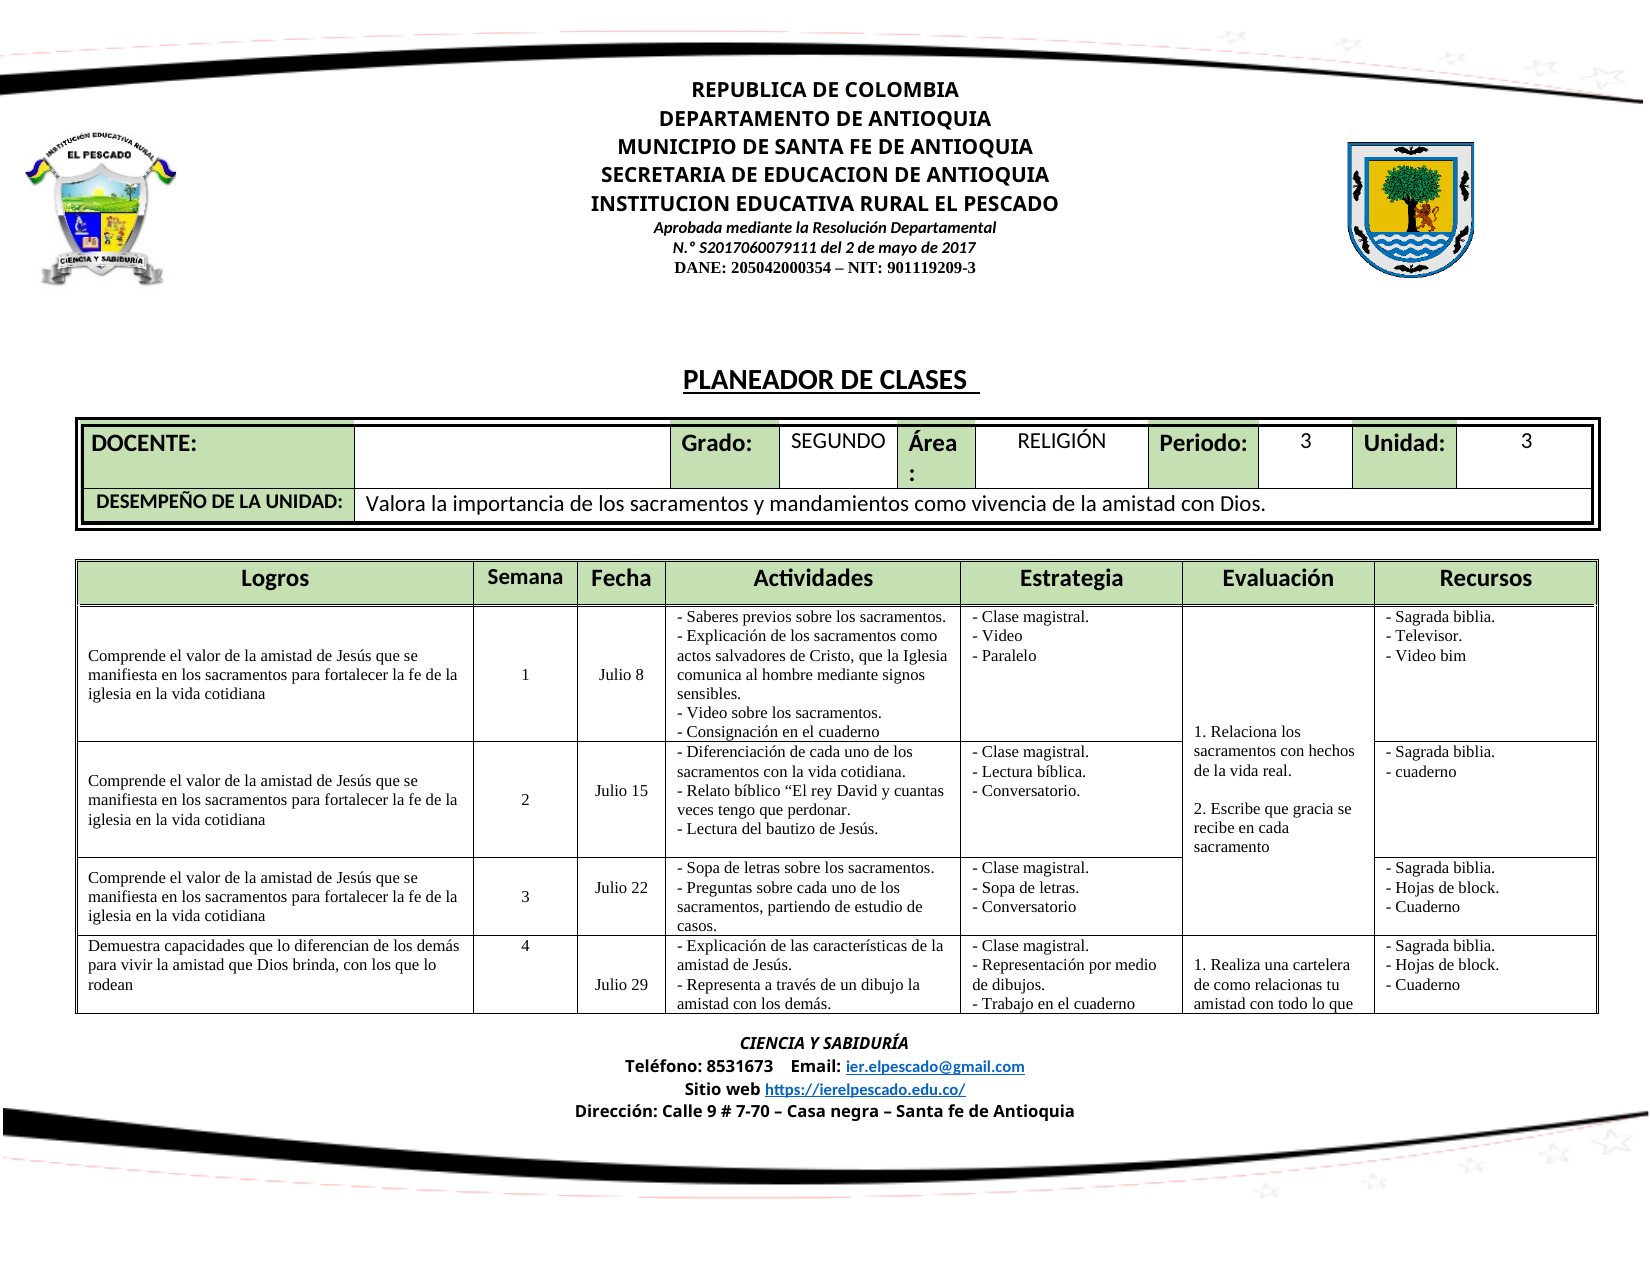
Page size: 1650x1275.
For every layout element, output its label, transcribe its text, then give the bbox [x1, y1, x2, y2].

table_cell 1. Realiza una cartelera de como relacionas tu amistad con todo lo que te rodea. [1183, 936, 1374, 1013]
table_header 3 [1457, 420, 1596, 488]
table_cell 4 [474, 936, 577, 1013]
table_header Periodo: [1149, 427, 1258, 488]
table_header RELIGIÓN [976, 427, 1148, 488]
table_cell 1. Relaciona los sacramentos con hechos de la vida real. 2. Escribe que gracia se recibe en cada sacramento [1183, 607, 1374, 935]
table_header Fecha [578, 562, 665, 604]
table_cell DESEMPEÑO DE LA UNIDAD: [84, 489, 354, 521]
table_cell - Sagrada biblia. - Televisor. - Video bim [1375, 604, 1598, 741]
table_cell 3 [474, 858, 577, 935]
table_cell Julio 8 [578, 607, 665, 741]
table_cell Comprende el valor de la amistad de Jesús que se manifiesta en los sacramentos para fortalecer la fe de la iglesia en la vida cotidiana [77, 604, 473, 741]
table_cell - Clase magistral. - Lectura bíblica. - Conversatorio. [961, 742, 1182, 857]
table_header Semana [474, 562, 577, 604]
picture [1347, 142, 1475, 278]
table_cell 1 [474, 607, 577, 741]
table_header Recursos [1375, 562, 1596, 604]
table_header Unidad: [1353, 427, 1456, 488]
table_cell Demuestra capacidades que lo diferencian de los demás para vivir la amistad que Dios brinda, con los que lo rodean [78, 936, 473, 1013]
picture [24, 130, 177, 292]
table_header 3 [1259, 427, 1352, 488]
table_cell - Sagrada biblia. - Hojas de block. - Cuaderno [1375, 936, 1596, 1013]
table_cell - Clase magistral. - Representación por medio de dibujos. - Trabajo en el cuaderno [961, 936, 1182, 1013]
table_cell Comprende el valor de la amistad de Jesús que se manifiesta en los sacramentos para fortalecer la fe de la iglesia en la vida cotidiana [78, 858, 473, 935]
picture [3, 1108, 1649, 1236]
table_cell - Diferenciación de cada uno de los sacramentos con la vida cotidiana. - Relato bíblico “El rey David y cuantas veces tengo que perdonar. - Lectura del bautizo de Jesús. [666, 742, 960, 857]
picture [0, 0, 1643, 107]
table_cell Julio 15 [578, 742, 665, 857]
table_header [354, 420, 670, 424]
table_cell - Sopa de letras sobre los sacramentos. - Preguntas sobre cada uno de los sacramentos, partiendo de estudio de casos. [666, 858, 960, 935]
table_cell Valora la importancia de los sacramentos y mandamientos como vivencia de la amistad con Dios. [355, 489, 1591, 521]
table_header [355, 427, 670, 488]
text PLANEADOR DE CLASES [75, 361, 1575, 397]
table_cell - Sagrada biblia. - Hojas de block. - Cuaderno [1375, 858, 1596, 935]
table_header Evaluación [1183, 562, 1374, 604]
table_header Actividades [666, 562, 960, 604]
table_cell 2 [474, 742, 577, 857]
table_header Área: [898, 427, 975, 488]
table_header SEGUNDO [780, 427, 897, 488]
table_cell Comprende el valor de la amistad de Jesús que se manifiesta en los sacramentos para fortalecer la fe de la iglesia en la vida cotidiana [78, 742, 473, 857]
table_header DOCENTE: [80, 420, 354, 488]
table_cell Julio 29 [578, 936, 665, 1013]
table_cell - Clase magistral. - Video - Paralelo [961, 607, 1182, 741]
table_header Logros [78, 562, 473, 604]
table_cell - Saberes previos sobre los sacramentos. - Explicación de los sacramentos como actos salvadores de Cristo, que la Iglesia comunica al hombre mediante signos sensibles. - Video sobre los sacramentos. - Consignación en el cuaderno [666, 607, 960, 741]
table_cell Julio 22 [578, 858, 665, 935]
table_cell - Clase magistral. - Sopa de letras. - Conversatorio [961, 858, 1182, 935]
table_cell - Sagrada biblia. - cuaderno [1375, 742, 1596, 857]
table_header Estrategia [961, 562, 1182, 604]
table_header Grado: [671, 427, 779, 488]
